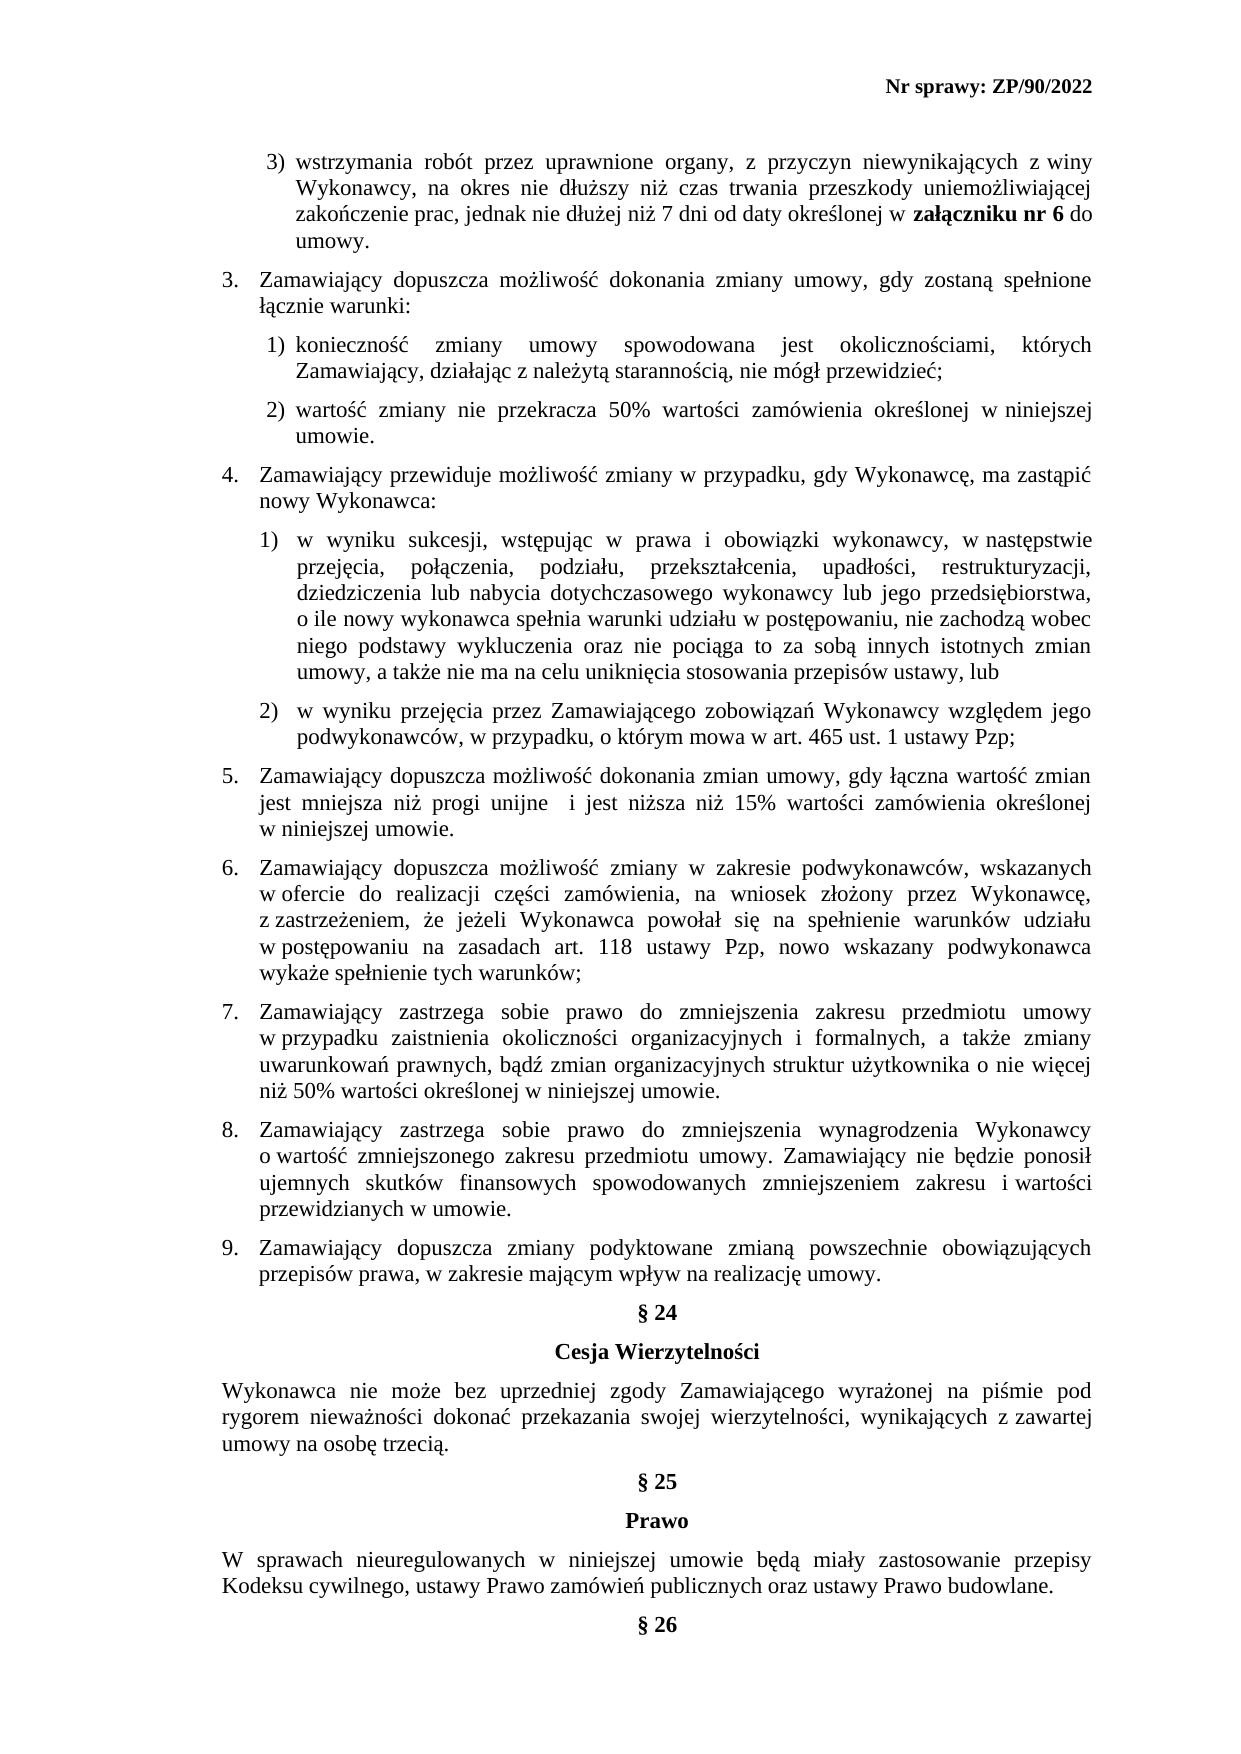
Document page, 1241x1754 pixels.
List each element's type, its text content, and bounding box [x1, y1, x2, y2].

text Cesja Wierzytelności [222, 1338, 1092, 1364]
text W sprawach nieuregulowanych w niniejszej umowie będą miały zastosowanie przepisy Kodeksu cywilnego, ustawy Prawo zamówień publicznych oraz ustawy Prawo budowlane. [222, 1546, 1092, 1599]
list Zamawiający dopuszcza zmiany podyktowane zmianą powszechnie obowiązujących przepisów prawa, w zakresie mającym wpływ na realizację umowy. [222, 1234, 1092, 1287]
text § 24 [222, 1299, 1092, 1326]
list wartość zmiany nie przekracza 50% wartości zamówienia określonej w niniejszej umowie. [266, 396, 1092, 449]
list Zamawiający dopuszcza możliwość dokonania zmian umowy, gdy łączna wartość zmian jest mniejsza niż progi unijne i jest niższa niż 15% wartości zamówienia określonej w niniejszej umowie. [222, 762, 1092, 841]
list Zamawiający dopuszcza możliwość zmiany w zakresie podwykonawców, wskazanych w ofercie do realizacji części zamówienia, na wniosek złożony przez Wykonawcę, z zastrzeżeniem, że jeżeli Wykonawca powołał się na spełnienie warunków udziału w postępowaniu na zasadach art. 118 ustawy Pzp, nowo wskazany podwykonawca wykaże spełnienie tych warunków; [222, 854, 1092, 986]
text § 25 [222, 1468, 1092, 1495]
list konieczność zmiany umowy spowodowana jest okolicznościami, których Zamawiający, działając z należytą starannością, nie mógł przewidzieć; [266, 331, 1092, 383]
text Prawo [222, 1507, 1092, 1534]
list w wyniku sukcesji, wstępując w prawa i obowiązki wykonawcy, w następstwie przejęcia, połączenia, podziału, przekształcenia, upadłości, restrukturyzacji, dziedziczenia lub nabycia dotychczasowego wykonawcy lub jego przedsiębiorstwa, o ile nowy wykonawca spełnia warunki udziału w postępowaniu, nie zachodzą wobec niego podstawy wykluczenia oraz nie pociąga to za sobą innych istotnych zmian umowy, a także nie ma na celu uniknięcia stosowania przepisów ustawy, lub [259, 526, 1092, 684]
list Zamawiający zastrzega sobie prawo do zmniejszenia zakresu przedmiotu umowy w przypadku zaistnienia okoliczności organizacyjnych i formalnych, a także zmiany uwarunkowań prawnych, bądź zmian organizacyjnych struktur użytkownika o nie więcej niż 50% wartości określonej w niniejszej umowie. [222, 998, 1092, 1103]
list w wyniku przejęcia przez Zamawiającego zobowiązań Wykonawcy względem jego podwykonawców, w przypadku, o którym mowa w art. 465 ust. 1 ustawy Pzp; [259, 697, 1092, 750]
list Zamawiający zastrzega sobie prawo do zmniejszenia wynagrodzenia Wykonawcy o wartość zmniejszonego zakresu przedmiotu umowy. Zamawiający nie będzie ponosił ujemnych skutków finansowych spowodowanych zmniejszeniem zakresu i wartości przewidzianych w umowie. [222, 1116, 1092, 1221]
list wstrzymania robót przez uprawnione organy, z przyczyn niewynikających z winy Wykonawcy, na okres nie dłuższy niż czas trwania przeszkody uniemożliwiającej zakończenie prac, jednak nie dłużej niż 7 dni od daty określonej w załączniku nr 6 do umowy. [266, 148, 1092, 253]
text § 26 [222, 1611, 1092, 1638]
list Zamawiający dopuszcza możliwość dokonania zmiany umowy, gdy zostaną spełnione łącznie warunki: [222, 266, 1092, 318]
text Wykonawca nie może bez uprzedniej zgody Zamawiającego wyrażonej na piśmie pod rygorem nieważności dokonać przekazania swojej wierzytelności, wynikających z zawartej umowy na osobę trzecią. [222, 1377, 1092, 1456]
list Zamawiający przewiduje możliwość zmiany w przypadku, gdy Wykonawcę, ma zastąpić nowy Wykonawca: [222, 461, 1092, 514]
